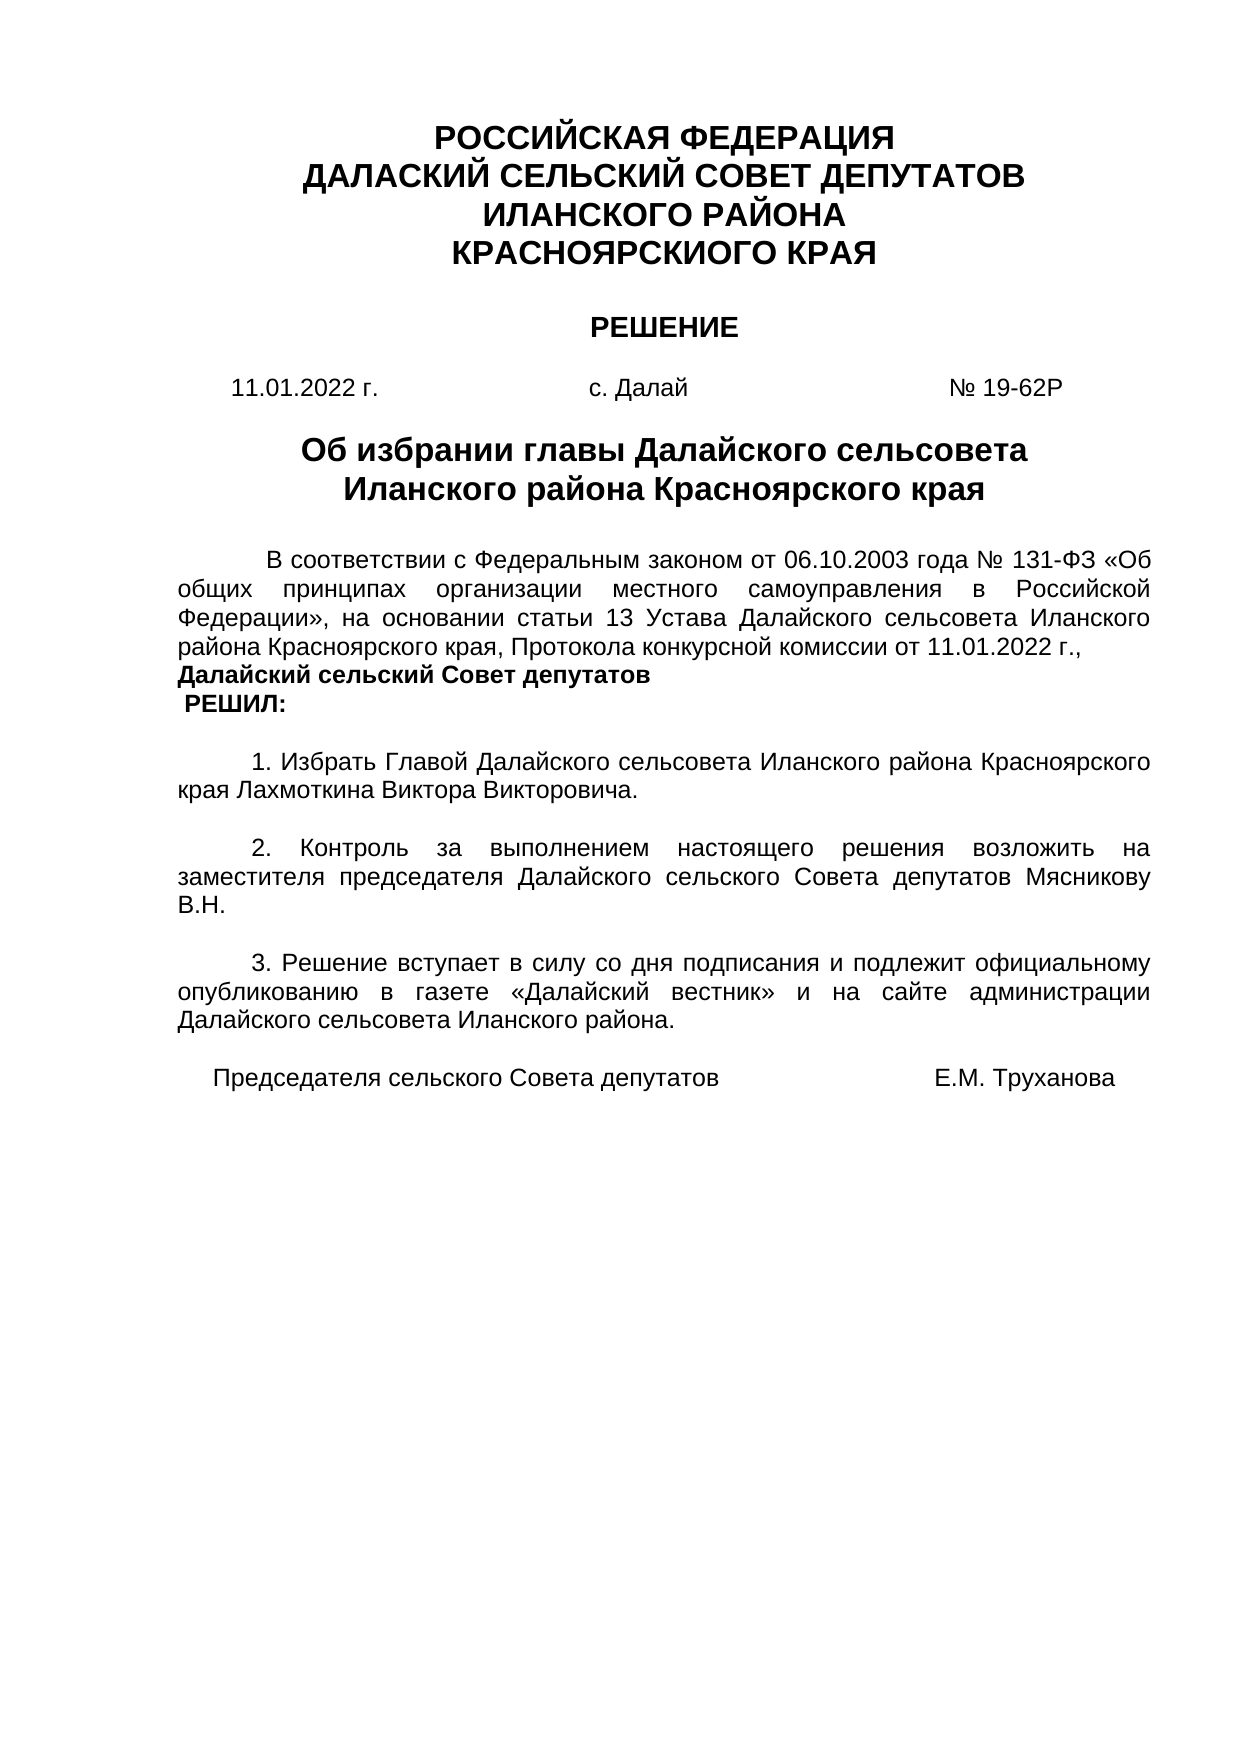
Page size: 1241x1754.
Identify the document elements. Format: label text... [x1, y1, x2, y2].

text 3. Решение вступает в силу со дня подписания и подлежит официальному опубликованию в газете «Далайский вестник» и на сайте администрации Далайского сельсовета Иланского района. [177, 948, 1152, 1034]
text КРАСНОЯРСКИОГО КРАЯ [177, 233, 1152, 272]
table_header 11.01.2022 г. [177, 373, 432, 401]
text 2. Контроль за выполнением настоящего решения возложить на заместителя председателя Далайского сельского Совета депутатов Мясникову В.Н. [177, 833, 1152, 919]
text РОССИЙСКАЯ ФЕДЕРАЦИЯ [177, 118, 1152, 157]
text 1. Избрать Главой Далайского сельсовета Иланского района Красноярского края Лахмоткина Виктора Викторовича. [177, 747, 1152, 804]
text Иланского района Красноярского края [177, 468, 1152, 507]
text РЕШИЛ: [177, 689, 1152, 718]
table_header с. Далай [432, 373, 844, 401]
text ИЛАНСКОГО РАЙОНА [177, 195, 1152, 233]
table_header № 19-62Р [845, 373, 1167, 401]
text В соответствии с Федеральным законом от 06.10.2003 года № 131-ФЗ «Об общих принципах организации местного самоуправления в Российской Федерации», на основании статьи 13 Устава Далайского сельсовета Иланского района Красноярского края, Протокола конкурсной комиссии от 11.01.2022 г., [177, 545, 1152, 660]
text Далайский сельский Совет депутатов [177, 660, 1152, 689]
text Об избрании главы Далайского сельсовета [177, 430, 1152, 468]
text Председателя сельского Совета депутатов Е.М. Труханова [177, 1063, 1152, 1092]
text ДАЛАСКИЙ СЕЛЬСКИЙ СОВЕТ ДЕПУТАТОВ [177, 157, 1152, 195]
text РЕШЕНИЕ [177, 310, 1152, 344]
